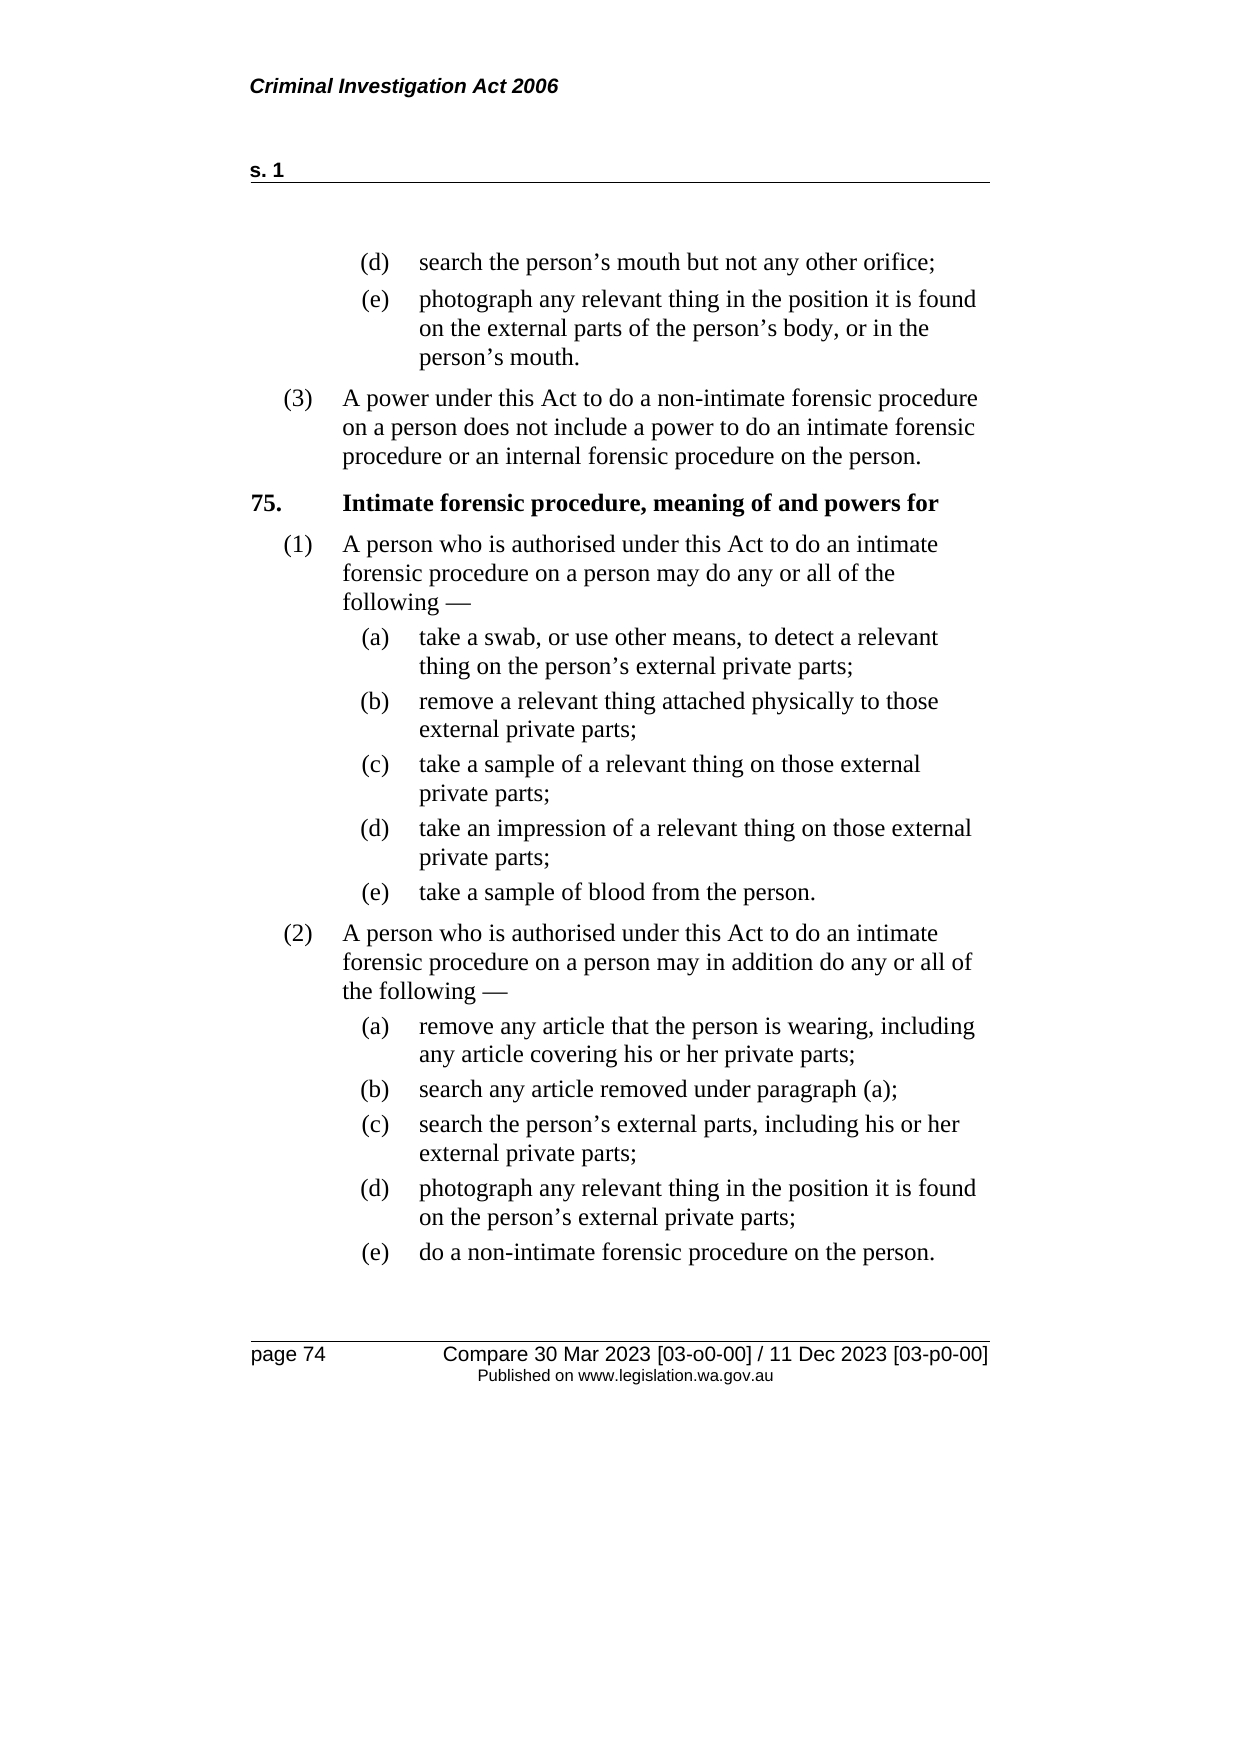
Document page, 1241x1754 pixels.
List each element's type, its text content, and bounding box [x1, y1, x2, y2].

text (e) do a non-intimate forensic procedure on the person. [251, 1237, 990, 1266]
text (1) A person who is authorised under this Act to do an intimate forensic procedure on a person may do any or all of the following — [251, 529, 990, 616]
text (d) search the person’s mouth but not any other orifice; [251, 247, 990, 276]
text (3) A power under this Act to do a non-intimate forensic procedure on a person does not include a power to do an intimate forensic procedure or an internal forensic procedure on the person. [251, 383, 990, 469]
text (c) search the person’s external parts, including his or her external private parts; [251, 1109, 990, 1167]
text (e) take a sample of blood from the person. [251, 877, 990, 906]
text (2) A person who is authorised under this Act to do an intimate forensic procedure on a person may in addition do any or all of the following — [251, 918, 990, 1004]
subtitle 75. Intimate forensic procedure, meaning of and powers for [251, 488, 990, 517]
text (a) remove any article that the person is wearing, including any article covering his or her private parts; [251, 1011, 990, 1068]
text (b) search any article removed under paragraph (a); [251, 1074, 990, 1103]
text (e) photograph any relevant thing in the position it is found on the external parts of the person’s body, or in the person’s mouth. [251, 284, 990, 371]
text (b) remove a relevant thing attached physically to those external private parts; [251, 686, 990, 743]
text (c) take a sample of a relevant thing on those external private parts; [251, 749, 990, 807]
text (d) take an impression of a relevant thing on those external private parts; [251, 813, 990, 871]
text (d) photograph any relevant thing in the position it is found on the person’s external private parts; [251, 1173, 990, 1231]
text (a) take a swab, or use other means, to detect a relevant thing on the person’s external private parts; [251, 622, 990, 679]
